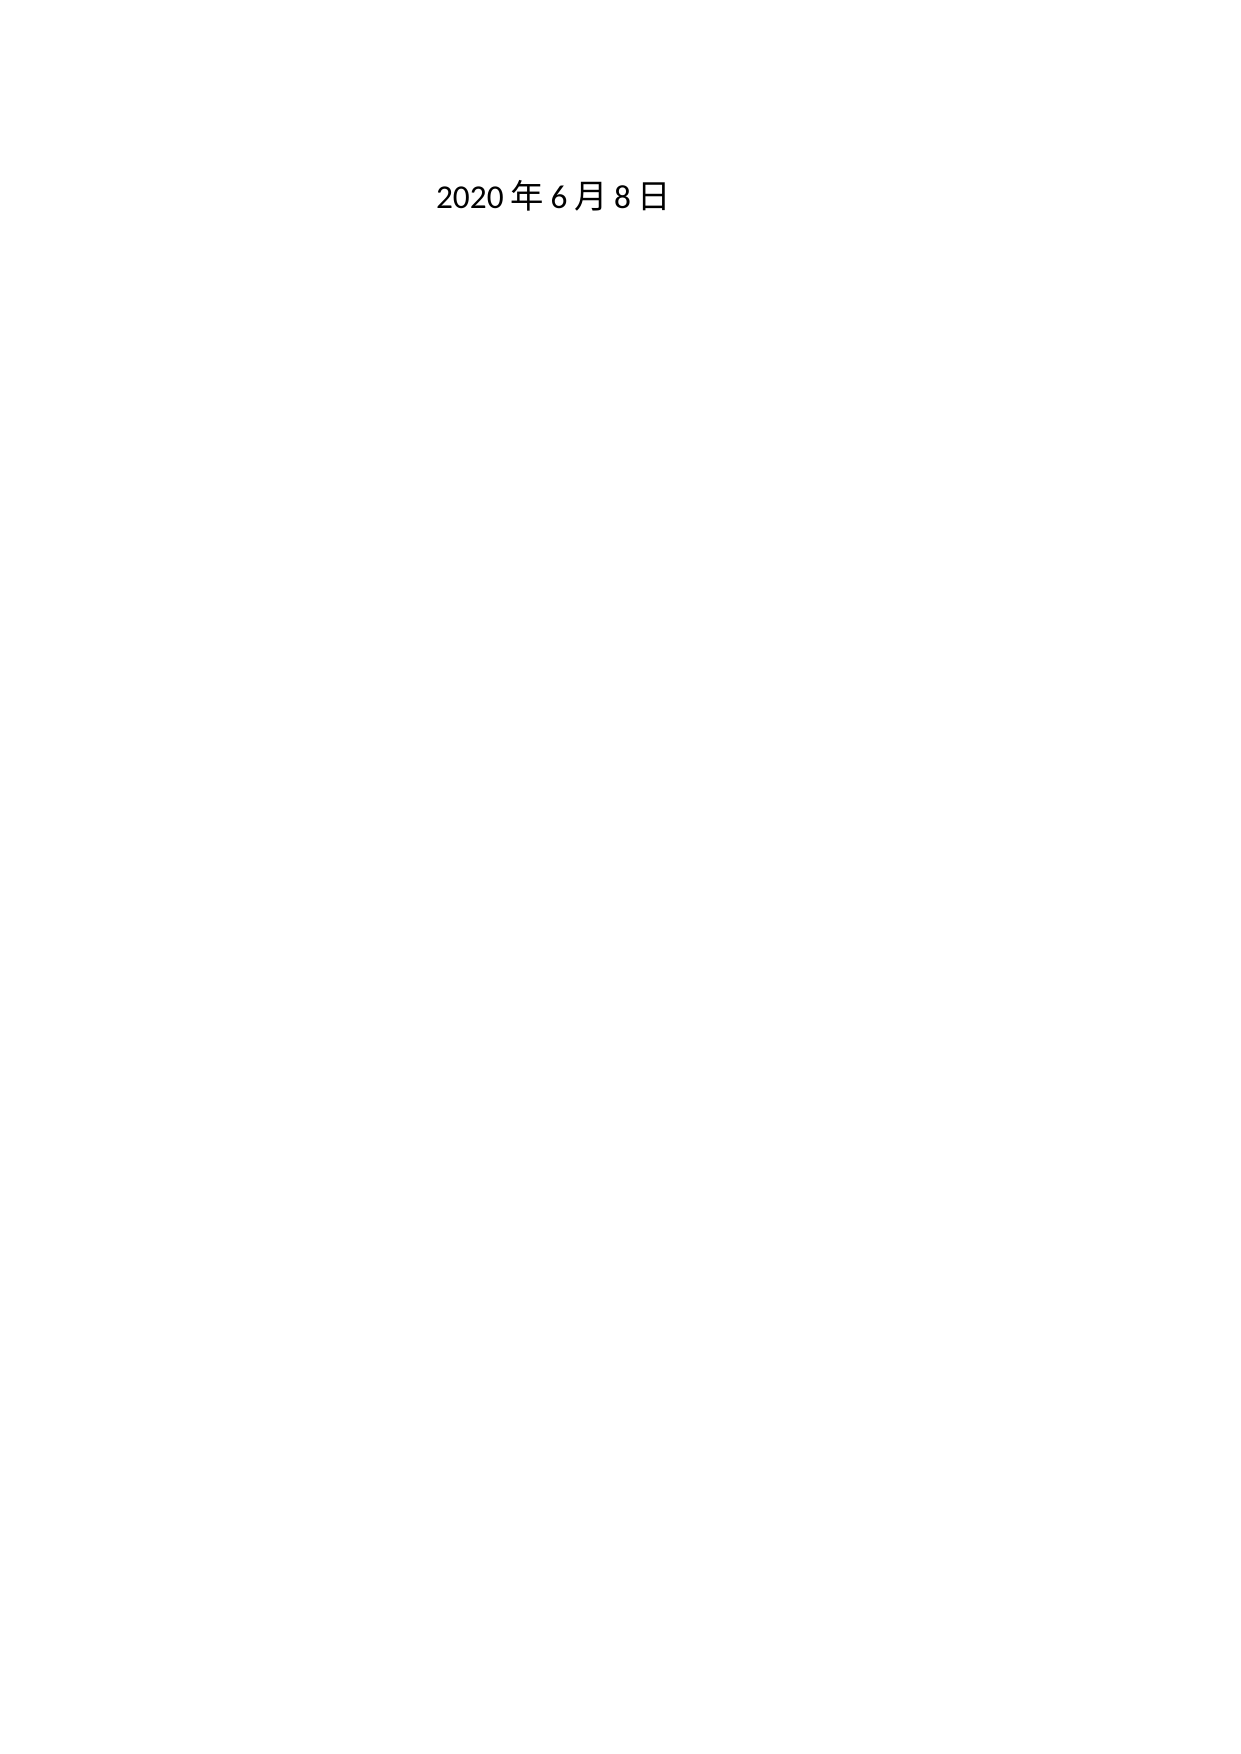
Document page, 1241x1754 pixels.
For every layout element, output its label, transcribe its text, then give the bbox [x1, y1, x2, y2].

text 2020年6月8日 [187, 162, 1053, 227]
